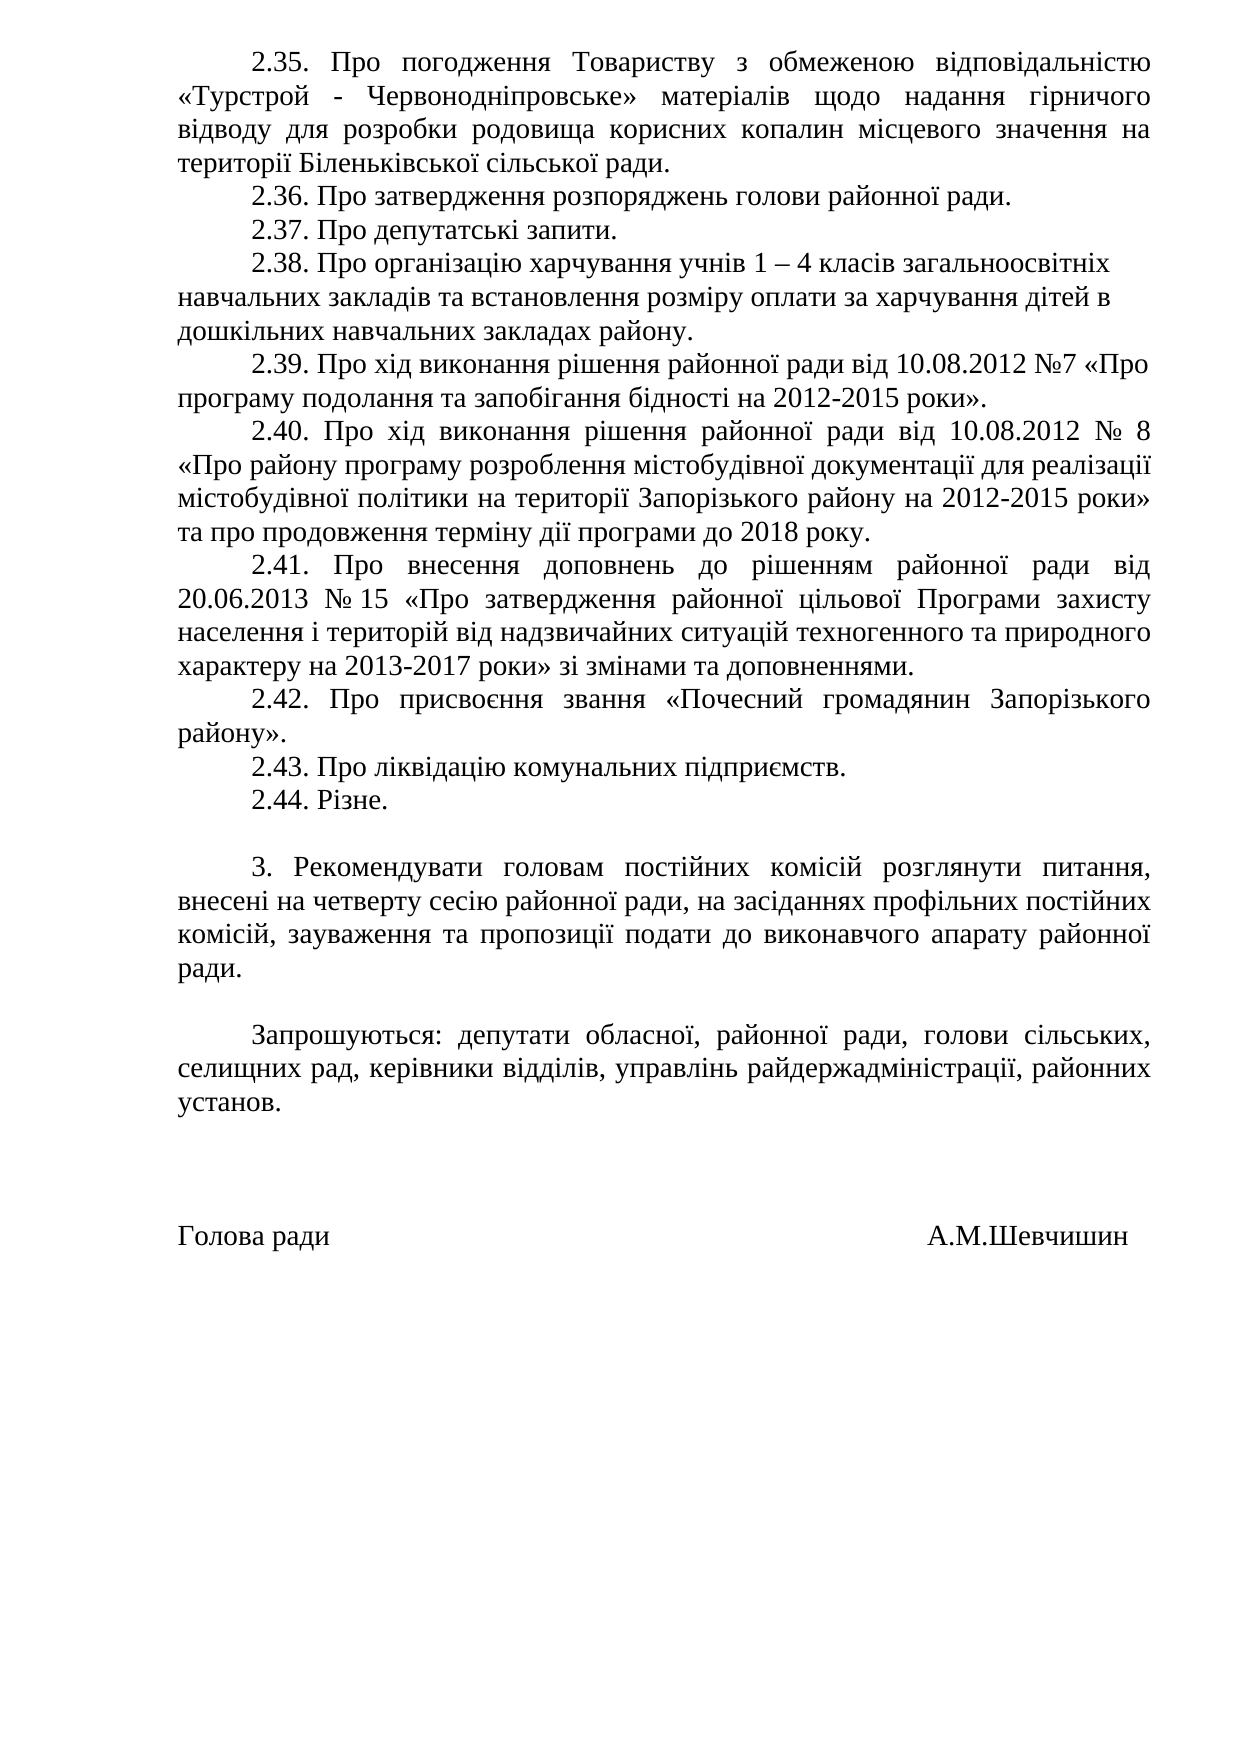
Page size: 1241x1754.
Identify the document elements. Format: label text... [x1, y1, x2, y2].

table_header Голова ради [166, 1218, 916, 1252]
text 2.41. Про внесення доповнень до рішенням районної ради від 20.06.2013 № 15 «Про затвердження районної цільової Програми захисту населення і територій від надзвичайних ситуацій техногенного та природного характеру на 2013-2017 роки» зі змінами та доповненнями. [177, 547, 1152, 682]
text 2.36. Про затвердження розпоряджень голови районної ради. [177, 178, 1152, 212]
text 2.43. Про ліквідацію комунальних підприємств. [177, 749, 1152, 782]
text 2.39. Про хід виконання рішення районної ради від 10.08.2012 №7 «Про програму подолання та запобігання бідності на 2012-2015 роки». [177, 346, 1152, 413]
text 2.40. Про хід виконання рішення районної ради від 10.08.2012 № 8 «Про району програму розроблення містобудівної документації для реалізації містобудівної політики на території Запорізького району на 2012-2015 роки» та про продовження терміну дії програми до 2018 року. [177, 413, 1152, 547]
text 2.42. Про присвоєння звання «Почесний громадянин Запорізького району». [177, 682, 1152, 749]
text 2.37. Про депутатські запити. [177, 212, 1152, 246]
table_header А.М.Шевчишин [916, 1218, 1163, 1252]
text 2.35. Про погодження Товариству з обмеженою відповідальністю «Турстрой - Червонодніпровське» матеріалів щодо надання гірничого відводу для розробки родовища корисних копалин місцевого значення на території Біленьківської сільської ради. [177, 44, 1152, 178]
text 2.38. Про організацію харчування учнів 1 – 4 класів загальноосвітніх навчальних закладів та встановлення розміру оплати за харчування дітей в дошкільних навчальних закладах району. [177, 246, 1152, 346]
text 2.44. Різне. [177, 782, 1152, 816]
text Запрошуються: депутати обласної, районної ради, голови сільських, селищних рад, керівники відділів, управлінь райдержадміністрації, районних установ. [177, 1017, 1152, 1118]
text 3. Рекомендувати головам постійних комісій розглянути питання, внесені на четверту сесію районної ради, на засіданнях профільних постійних комісій, зауваження та пропозиції подати до виконавчого апарату районної ради. [177, 849, 1152, 983]
